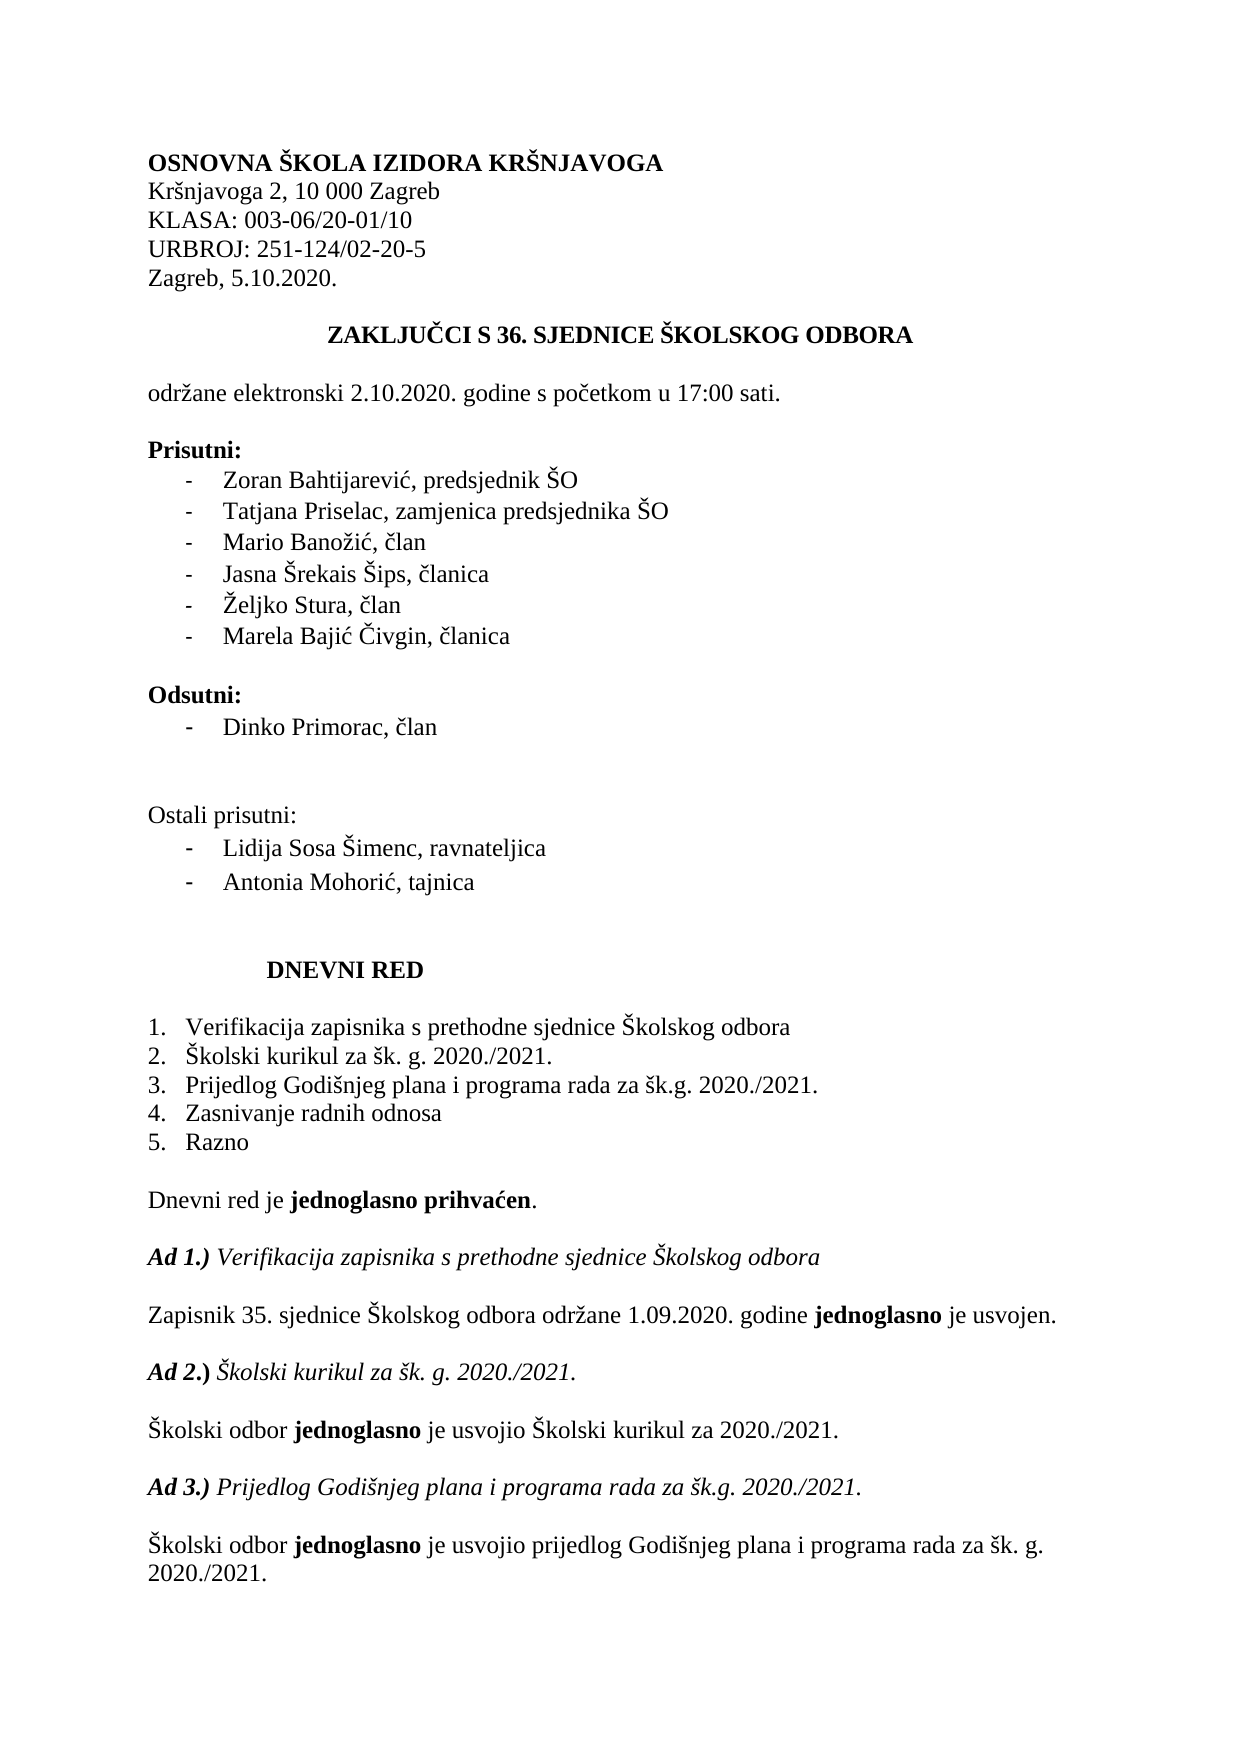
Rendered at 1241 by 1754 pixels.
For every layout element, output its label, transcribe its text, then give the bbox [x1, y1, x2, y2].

list Lidija Sosa Šimenc, ravnateljica [185, 829, 1093, 863]
text Školski odbor jednoglasno je usvojio prijedlog Godišnjeg plana i programa rada za šk. g. 2020./2021. [148, 1530, 1093, 1587]
text Ad 3.) Prijedlog Godišnjeg plana i programa rada za šk.g. 2020./2021. [148, 1472, 1093, 1501]
list Zoran Bahtijarević, predsjednik ŠO [185, 464, 1093, 495]
text ZAKLJUČCI S 36. SJEDNICE ŠKOLSKOG ODBORA [148, 320, 1093, 349]
list Zasnivanje radnih odnosa [148, 1098, 1093, 1127]
list Verifikacija zapisnika s prethodne sjednice Školskog odbora [148, 1012, 1093, 1041]
text Odsutni: [148, 680, 1093, 709]
list Razno [148, 1127, 1093, 1156]
text Zapisnik 35. sjednice Školskog odbora održane 1.09.2020. godine jednoglasno je usvojen. [148, 1300, 1093, 1328]
text Kršnjavoga 2, 10 000 Zagreb [148, 176, 1093, 205]
text URBROJ: 251-124/02-20-5 [148, 234, 1093, 263]
text KLASA: 003-06/20-01/10 [148, 205, 1093, 234]
text Dnevni red je jednoglasno prihvaćen. [148, 1185, 1093, 1213]
list Dinko Primorac, član [185, 709, 1093, 743]
list Marela Bajić Čivgin, članica [185, 620, 1093, 651]
text Prisutni: [148, 435, 1093, 464]
text Ostali prisutni: [148, 800, 1093, 829]
list Tatjana Priselac, zamjenica predsjednika ŠO [185, 495, 1093, 526]
text Školski odbor jednoglasno je usvojio Školski kurikul za 2020./2021. [148, 1415, 1093, 1443]
text Zagreb, 5.10.2020. [148, 263, 1093, 291]
list Željko Stura, član [185, 589, 1093, 620]
text OSNOVNA ŠKOLA IZIDORA KRŠNJAVOGA [148, 148, 1093, 176]
list Prijedlog Godišnjeg plana i programa rada za šk.g. 2020./2021. [148, 1070, 1093, 1098]
text Ad 1.) Verifikacija zapisnika s prethodne sjednice Školskog odbora [148, 1242, 1093, 1271]
list Mario Banožić, član [185, 526, 1093, 558]
list Školski kurikul za šk. g. 2020./2021. [148, 1041, 1093, 1070]
text Ad 2.) Školski kurikul za šk. g. 2020./2021. [148, 1357, 1093, 1386]
text održane elektronski 2.10.2020. godine s početkom u 17:00 sati. [148, 378, 1093, 406]
list Jasna Šrekais Šips, članica [185, 558, 1093, 589]
text DNEVNI RED [148, 955, 1093, 983]
list Antonia Mohorić, tajnica [185, 863, 1093, 897]
